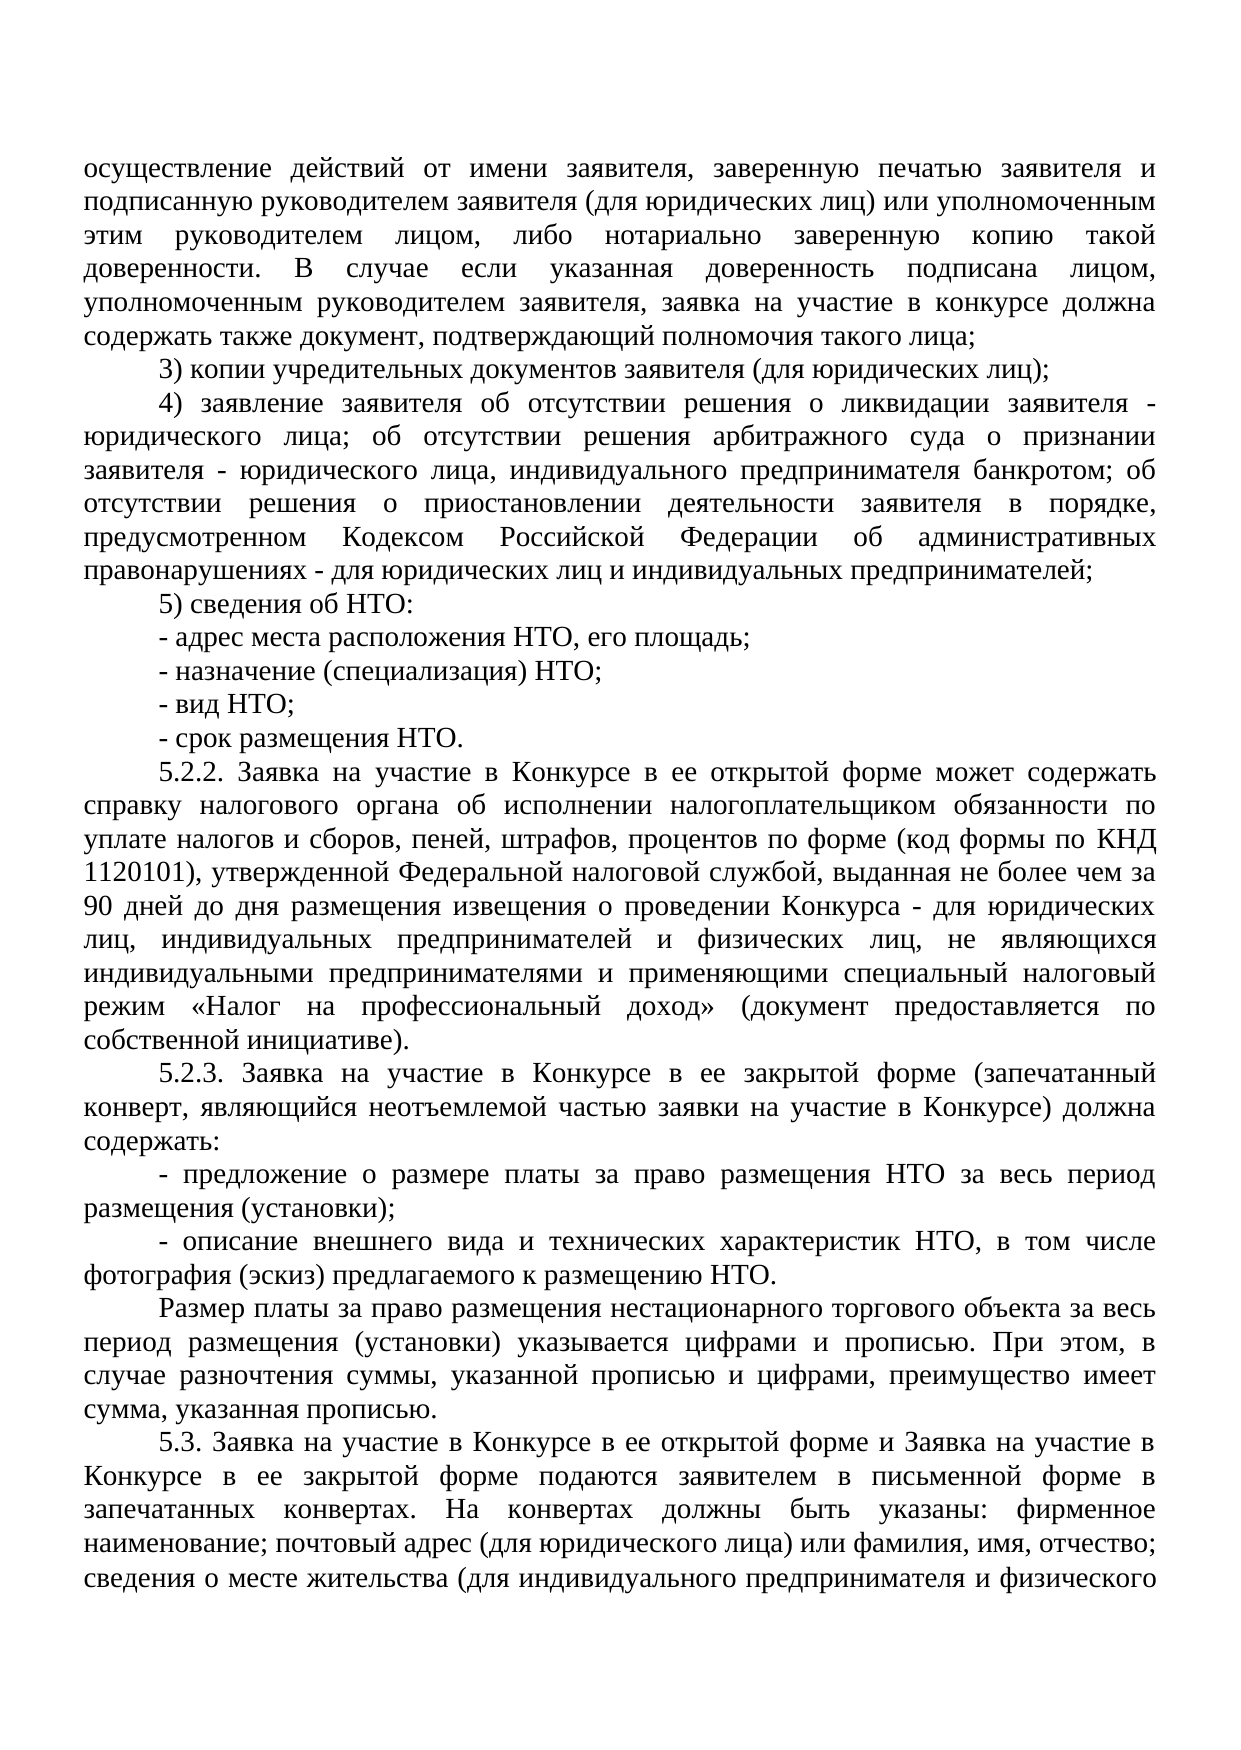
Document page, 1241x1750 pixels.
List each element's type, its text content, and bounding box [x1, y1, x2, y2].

text - вид НТО; [83, 687, 1157, 720]
text - адрес места расположения НТО, его площадь; [83, 619, 1157, 653]
text - описание внешнего вида и технических характеристик НТО, в том числе фотография (эскиз) предлагаемого к размещению НТО. [83, 1223, 1157, 1290]
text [83, 1424, 1157, 1594]
text 5.2.2. Заявка на участие в Конкурсе в ее открытой форме может содержать справку налогового органа об исполнении налогоплательщиком обязанности по уплате налогов и сборов, пеней, штрафов, процентов по форме (код формы по КНД 1120101), утвержденной Федеральной налоговой службой, выданная не более чем за 90 дней до дня размещения извещения о проведении Конкурса - для юридических лиц, индивидуальных предпринимателей и физических лиц, не являющихся индивидуальными предпринимателями и применяющими специальный налоговый режим «Налог на профессиональный доход» (документ предоставляется по собственной инициативе). [83, 754, 1157, 1056]
text 3) копии учредительных документов заявителя (для юридических лиц); [83, 351, 1157, 385]
text - предложение о размере платы за право размещения НТО за весь период размещения (установки); [83, 1156, 1157, 1223]
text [83, 150, 1157, 351]
text Размер платы за право размещения нестационарного торгового объекта за весь период размещения (установки) указывается цифрами и прописью. При этом, в случае разночтения суммы, указанной прописью и цифрами, преимущество имеет сумма, указанная прописью. [83, 1290, 1157, 1424]
text 5) сведения об НТО: [83, 586, 1157, 619]
text - назначение (специализация) НТО; [83, 653, 1157, 687]
text 4) заявление заявителя об отсутствии решения о ликвидации заявителя - юридического лица; об отсутствии решения арбитражного суда о признании заявителя - юридического лица, индивидуального предпринимателя банкротом; об отсутствии решения о приостановлении деятельности заявителя в порядке, предусмотренном Кодексом Российской Федерации об административных правонарушениях - для юридических лиц и индивидуальных предпринимателей; [83, 385, 1157, 586]
text 5.2.3. Заявка на участие в Конкурсе в ее закрытой форме (запечатанный конверт, являющийся неотъемлемой частью заявки на участие в Конкурсе) должна содержать: [83, 1056, 1157, 1156]
text - срок размещения НТО. [83, 720, 1157, 754]
